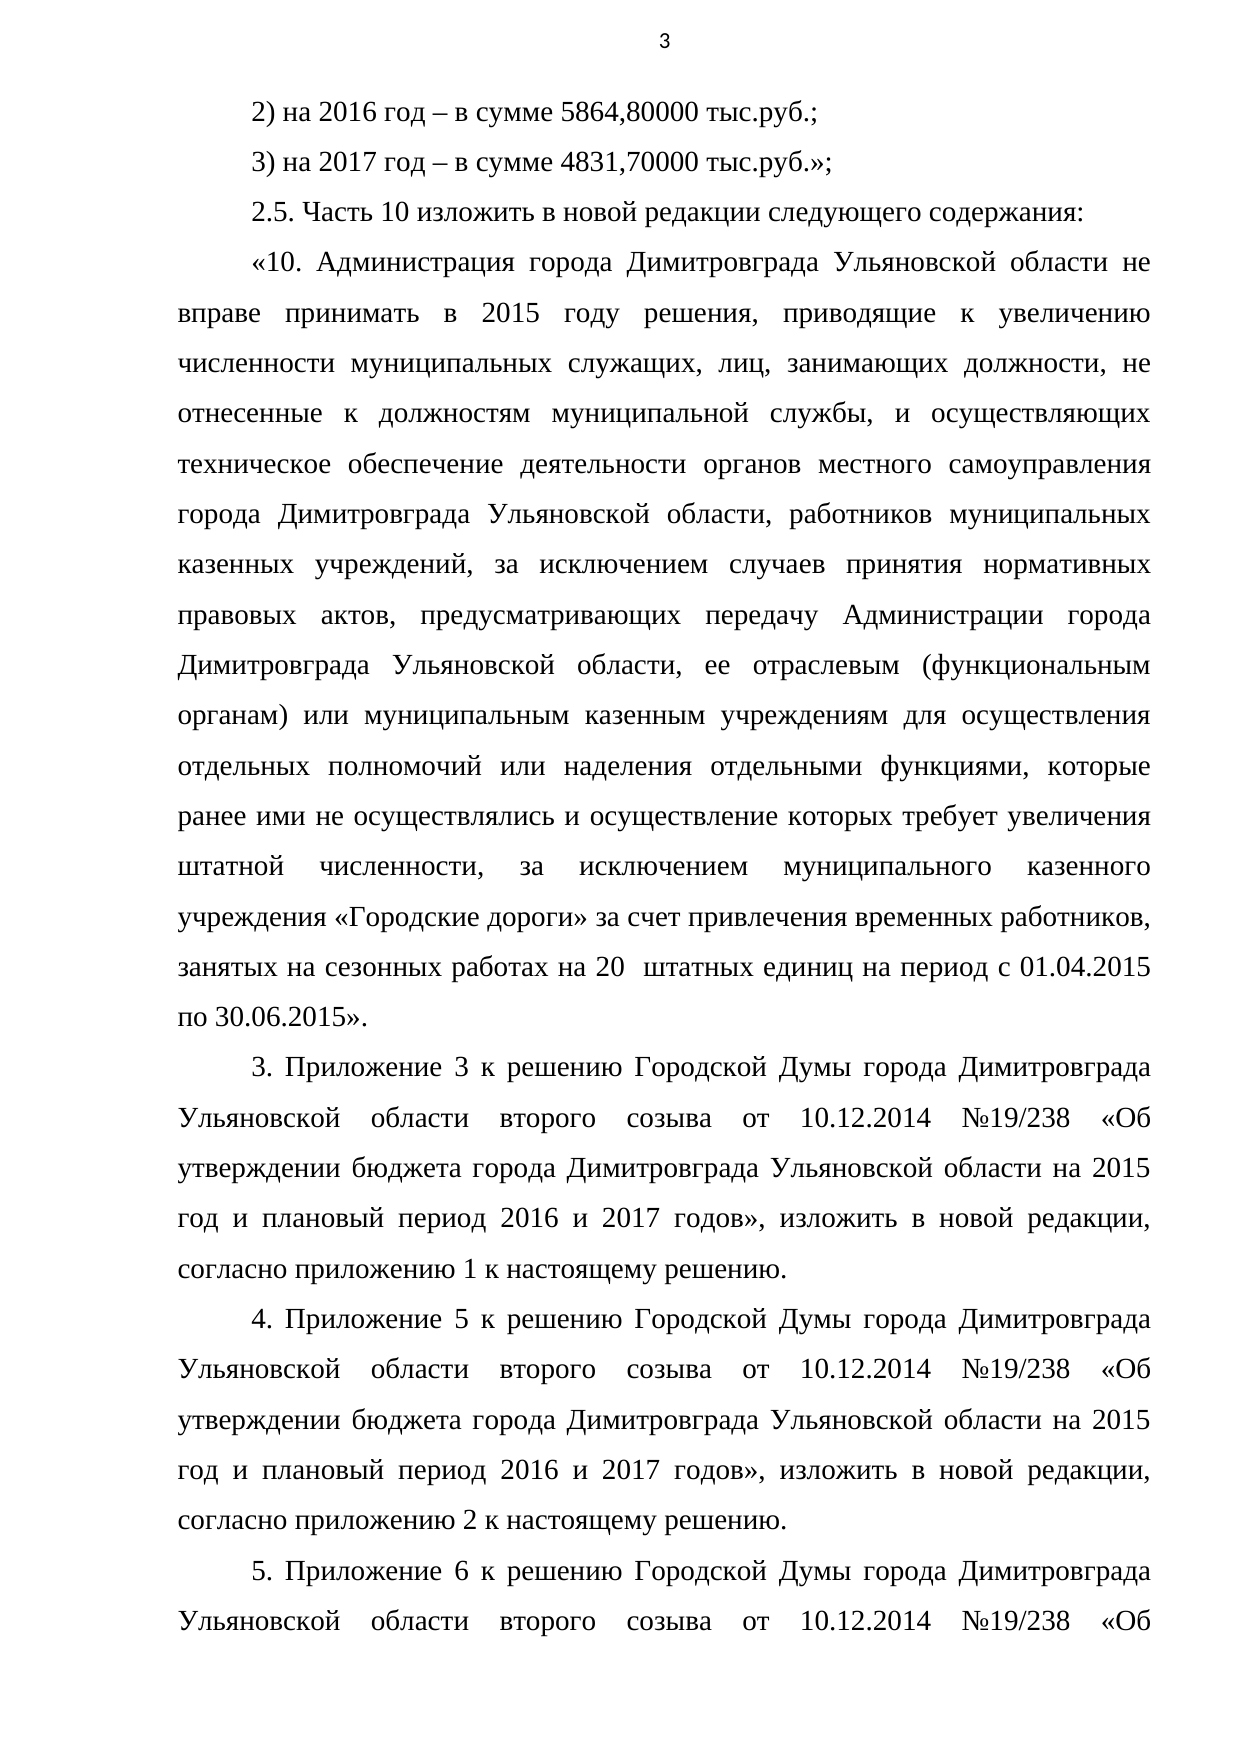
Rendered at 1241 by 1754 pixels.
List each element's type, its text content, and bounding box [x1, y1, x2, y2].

text 4. Приложение 5 к решению Городской Думы города Димитровграда Ульяновской области второго созыва от 10.12.2014 №19/238 «Об утверждении бюджета города Димитровграда Ульяновской области на 2015 год и плановый период 2016 и 2017 годов», изложить в новой редакции, согласно приложению 2 к настоящему решению. [177, 1301, 1152, 1536]
text 2) на 2016 год – в сумме 5864,80000 тыс.руб.; [177, 94, 1152, 127]
text 2.5. Часть 10 изложить в новой редакции следующего содержания: [177, 194, 1152, 228]
text 3) на 2017 год – в сумме 4831,70000 тыс.руб.»; [177, 144, 1152, 177]
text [177, 1553, 1152, 1637]
text 3. Приложение 3 к решению Городской Думы города Димитровграда Ульяновской области второго созыва от 10.12.2014 №19/238 «Об утверждении бюджета города Димитровграда Ульяновской области на 2015 год и плановый период 2016 и 2017 годов», изложить в новой редакции, согласно приложению 1 к настоящему решению. [177, 1049, 1152, 1284]
text «10. Администрация города Димитровграда Ульяновской области не вправе принимать в 2015 году решения, приводящие к увеличению численности муниципальных служащих, лиц, занимающих должности, не отнесенные к должностям муниципальной службы, и осуществляющих техническое обеспечение деятельности органов местного самоуправления города Димитровграда Ульяновской области, работников муниципальных казенных учреждений, за исключением случаев принятия нормативных правовых актов, предусматривающих передачу Администрации города Димитровграда Ульяновской области, ее отраслевым (функциональным органам) или муниципальным казенным учреждениям для осуществления отдельных полномочий или наделения отдельными функциями, которые ранее ими не осуществлялись и осуществление которых требует увеличения штатной численности, за исключением муниципального казенного учреждения «Городские дороги» за счет привлечения временных работников, занятых на сезонных работах на 20 штатных единиц на период с 01.04.2015 по 30.06.2015». [177, 244, 1152, 1033]
